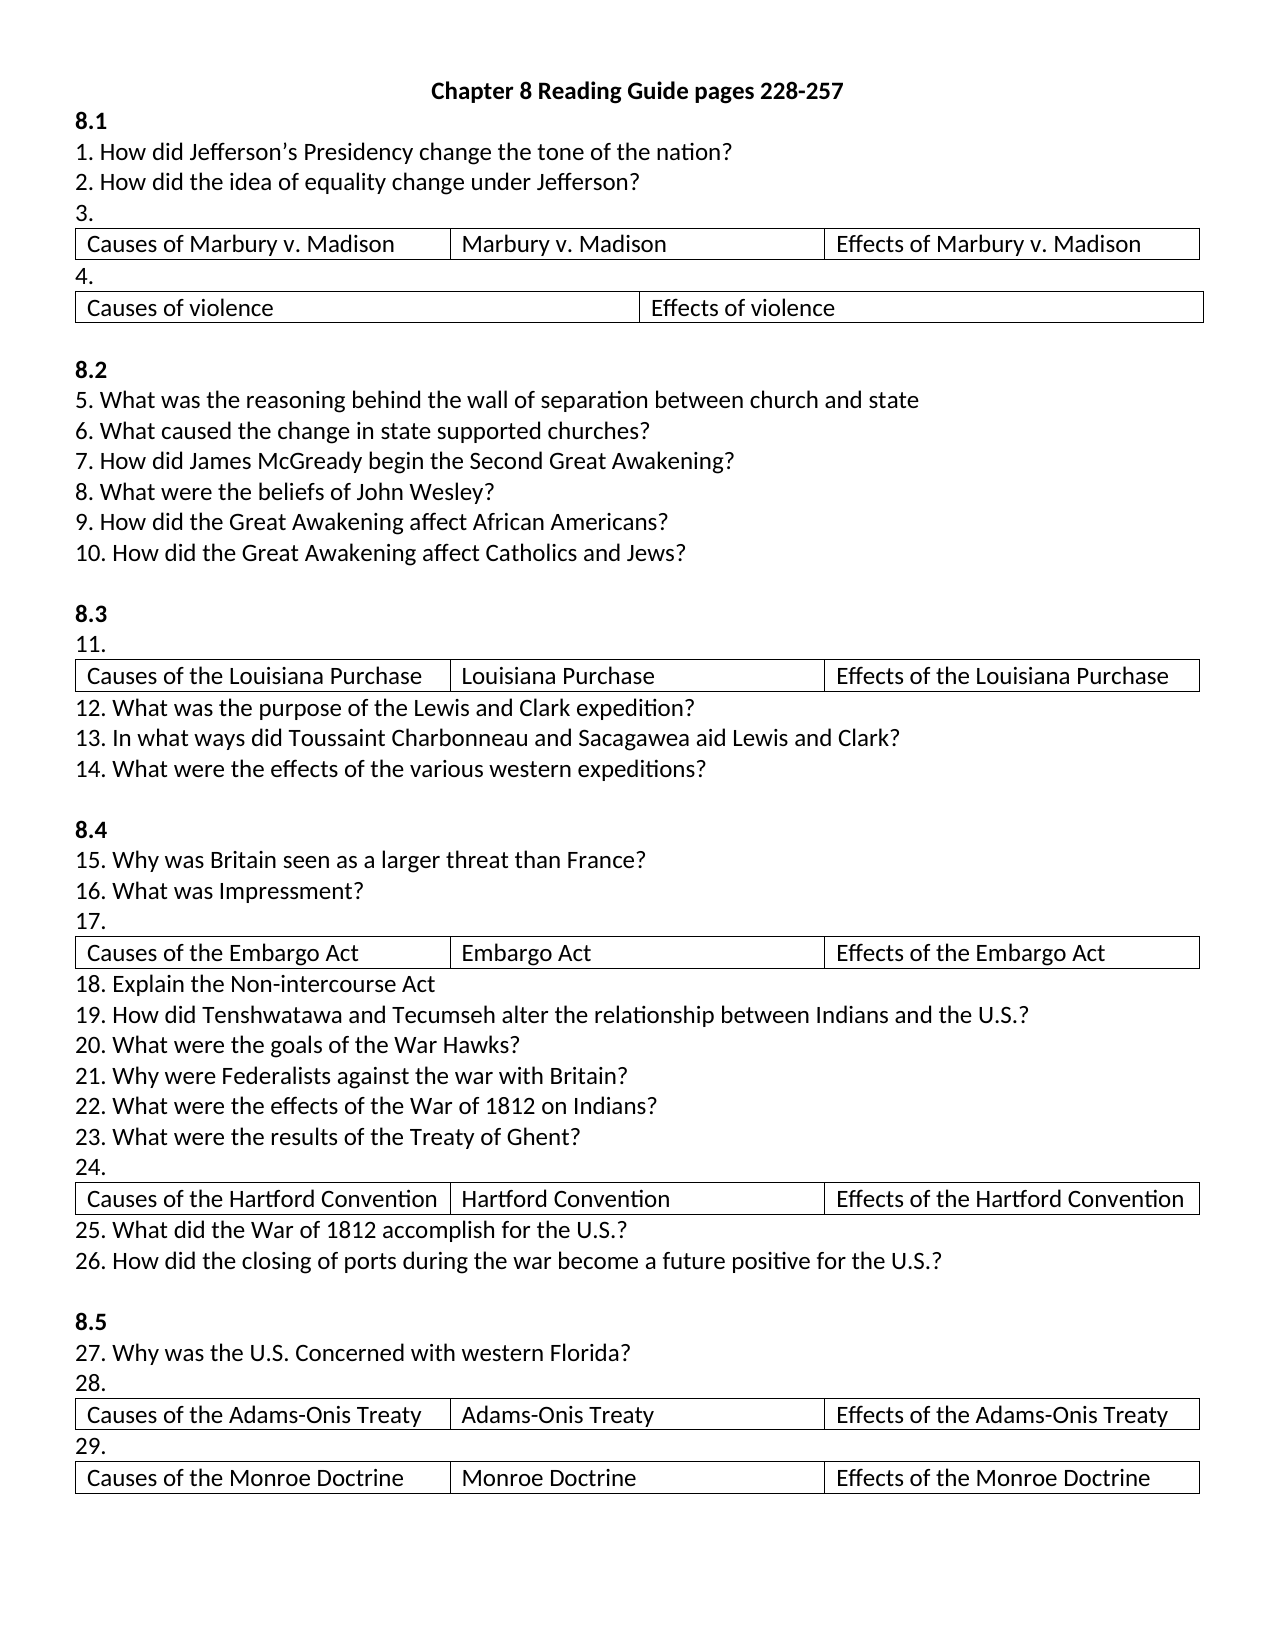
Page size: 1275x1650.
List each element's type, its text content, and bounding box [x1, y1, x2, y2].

text 19. How did Tenshwatawa and Tecumseh alter the relationship between Indians and the U.S.? [75, 999, 1200, 1029]
text 8.2 [75, 354, 1200, 384]
text 17. [75, 905, 1200, 936]
text 8.5 [75, 1306, 1200, 1337]
table_header Effects of the Louisiana Purchase [825, 660, 1199, 691]
text 15. Why was Britain seen as a larger threat than France? [75, 844, 1200, 875]
text 11. [75, 628, 1200, 659]
table_header Louisiana Purchase [451, 660, 824, 691]
text 24. [75, 1152, 1200, 1182]
text 26. How did the closing of ports during the war become a future positive for the U.S.? [75, 1245, 1200, 1276]
table_header Marbury v. Madison [451, 229, 824, 259]
text 8.4 [75, 814, 1200, 844]
table_header Causes of the Adams-Onis Treaty [76, 1399, 450, 1429]
text 4. [75, 260, 1200, 291]
table_header Effects of the Adams-Onis Treaty [825, 1399, 1199, 1429]
table_header Embargo Act [451, 937, 824, 967]
text 12. What was the purpose of the Lewis and Clark expedition? [75, 692, 1200, 722]
text 10. How did the Great Awakening affect Catholics and Jews? [75, 537, 1200, 567]
text 6. What caused the change in state supported churches? [75, 415, 1200, 445]
text 29. [75, 1430, 1200, 1461]
text 5. What was the reasoning behind the wall of separation between church and state [75, 384, 1200, 415]
table_header Adams-Onis Treaty [451, 1399, 824, 1429]
table_header Causes of the Louisiana Purchase [76, 660, 450, 691]
table_header Causes of violence [76, 292, 639, 322]
text 13. In what ways did Toussaint Charbonneau and Sacagawea aid Lewis and Clark? [75, 722, 1200, 753]
text 25. What did the War of 1812 accomplish for the U.S.? [75, 1215, 1200, 1245]
text 22. What were the effects of the War of 1812 on Indians? [75, 1091, 1200, 1121]
table_header Effects of violence [640, 292, 1203, 322]
text Chapter 8 Reading Guide pages 228-257 [75, 75, 1200, 106]
table_header Effects of the Embargo Act [825, 937, 1199, 967]
table_header Monroe Doctrine [451, 1462, 824, 1492]
text 7. How did James McGready begin the Second Great Awakening? [75, 445, 1200, 476]
text 18. Explain the Non-intercourse Act [75, 969, 1200, 999]
text 3. [75, 197, 1200, 228]
table_header Causes of the Monroe Doctrine [76, 1462, 450, 1492]
text 2. How did the idea of equality change under Jefferson? [75, 167, 1200, 197]
text 8.1 [75, 106, 1200, 136]
text 16. What was Impressment? [75, 875, 1200, 905]
text 20. What were the goals of the War Hawks? [75, 1029, 1200, 1060]
text 14. What were the effects of the various western expeditions? [75, 753, 1200, 783]
text 23. What were the results of the Treaty of Ghent? [75, 1121, 1200, 1152]
table_header Effects of the Monroe Doctrine [825, 1462, 1199, 1492]
table_header Hartford Convention [451, 1183, 824, 1214]
text 8. What were the beliefs of John Wesley? [75, 476, 1200, 506]
table_header Causes of the Hartford Convention [76, 1183, 450, 1214]
text 27. Why was the U.S. Concerned with western Florida? [75, 1337, 1200, 1367]
text 8.3 [75, 598, 1200, 628]
table_header Causes of Marbury v. Madison [76, 229, 450, 259]
text 9. How did the Great Awakening affect African Americans? [75, 506, 1200, 537]
table_header Causes of the Embargo Act [76, 937, 450, 967]
text 1. How did Jefferson’s Presidency change the tone of the nation? [75, 136, 1200, 167]
table_header Effects of Marbury v. Madison [825, 229, 1199, 259]
table_header Effects of the Hartford Convention [825, 1183, 1199, 1214]
text 21. Why were Federalists against the war with Britain? [75, 1060, 1200, 1091]
text 28. [75, 1367, 1200, 1398]
